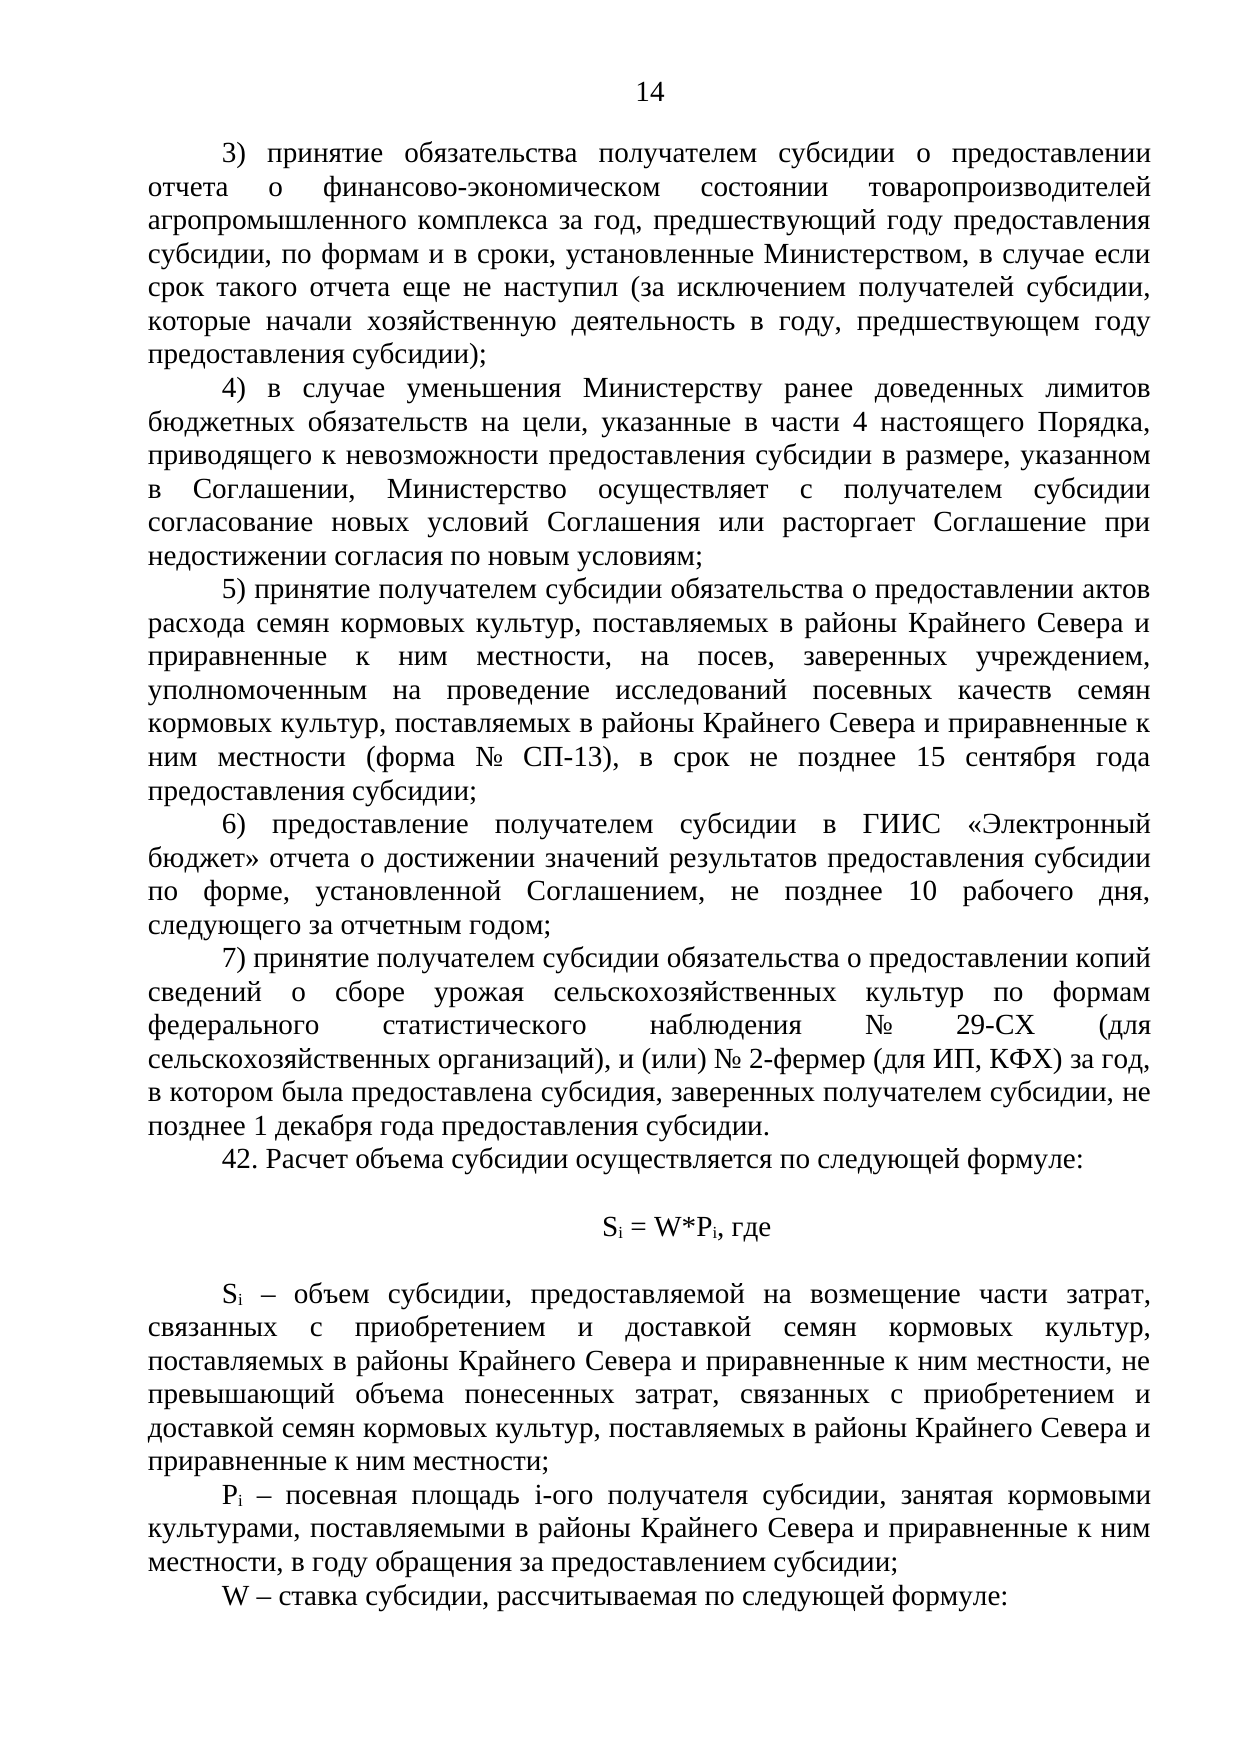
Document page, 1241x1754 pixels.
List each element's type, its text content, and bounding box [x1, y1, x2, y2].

text 3) принятие обязательства получателем субсидии о предоставлении отчета о финансово-экономическом состоянии товаропроизводителей агропромышленного комплекса за год, предшествующий году предоставления субсидии, по формам и в сроки, установленные Министерством, в случае если срок такого отчета еще не наступил (за исключением получателей субсидии, которые начали хозяйственную деятельность в году, предшествующем году предоставления субсидии); [148, 135, 1152, 370]
text 7) принятие получателем субсидии обязательства о предоставлении копий сведений о сборе урожая сельскохозяйственных культур по формам федерального статистического наблюдения № 29-СХ (для сельскохозяйственных организаций), и (или) № 2-фермер (для ИП, КФХ) за год, в котором была предоставлена субсидия, заверенных получателем субсидии, не позднее 1 декабря года предоставления субсидии. [148, 940, 1152, 1142]
text 6) предоставление получателем субсидии в ГИИС «Электронный бюджет» отчета о достижении значений результатов предоставления субсидии по форме, установленной Соглашением, не позднее 10 рабочего дня, следующего за отчетным годом; [148, 806, 1152, 940]
text 42. Расчет объема субсидии осуществляется по следующей формуле: [148, 1142, 1152, 1175]
text 5) принятие получателем субсидии обязательства о предоставлении актов расхода семян кормовых культур, поставляемых в районы Крайнего Севера и приравненные к ним местности, на посев, заверенных учреждением, уполномоченным на проведение исследований посевных качеств семян кормовых культур, поставляемых в районы Крайнего Севера и приравненные к ним местности (форма № СП-13), в срок не позднее 15 сентября года предоставления субсидии; [148, 571, 1152, 806]
text Si = W*Pi, где [148, 1209, 1152, 1242]
text Pi – посевная площадь i-ого получателя субсидии, занятая кормовыми культурами, поставляемыми в районы Крайнего Севера и приравненные к ним местности, в году обращения за предоставлением субсидии; [148, 1477, 1152, 1578]
text W – ставка субсидии, рассчитываемая по следующей формуле: [148, 1578, 1152, 1611]
text 4) в случае уменьшения Министерству ранее доведенных лимитов бюджетных обязательств на цели, указанные в части 4 настоящего Порядка, приводящего к невозможности предоставления субсидии в размере, указанном в Соглашении, Министерство осуществляет с получателем субсидии согласование новых условий Соглашения или расторгает Соглашение при недостижении согласия по новым условиям; [148, 370, 1152, 571]
text Si – объем субсидии, предоставляемой на возмещение части затрат, связанных с приобретением и доставкой семян кормовых культур, поставляемых в районы Крайнего Севера и приравненные к ним местности, не превышающий объема понесенных затрат, связанных с приобретением и доставкой семян кормовых культур, поставляемых в районы Крайнего Севера и приравненные к ним местности; [148, 1276, 1152, 1477]
